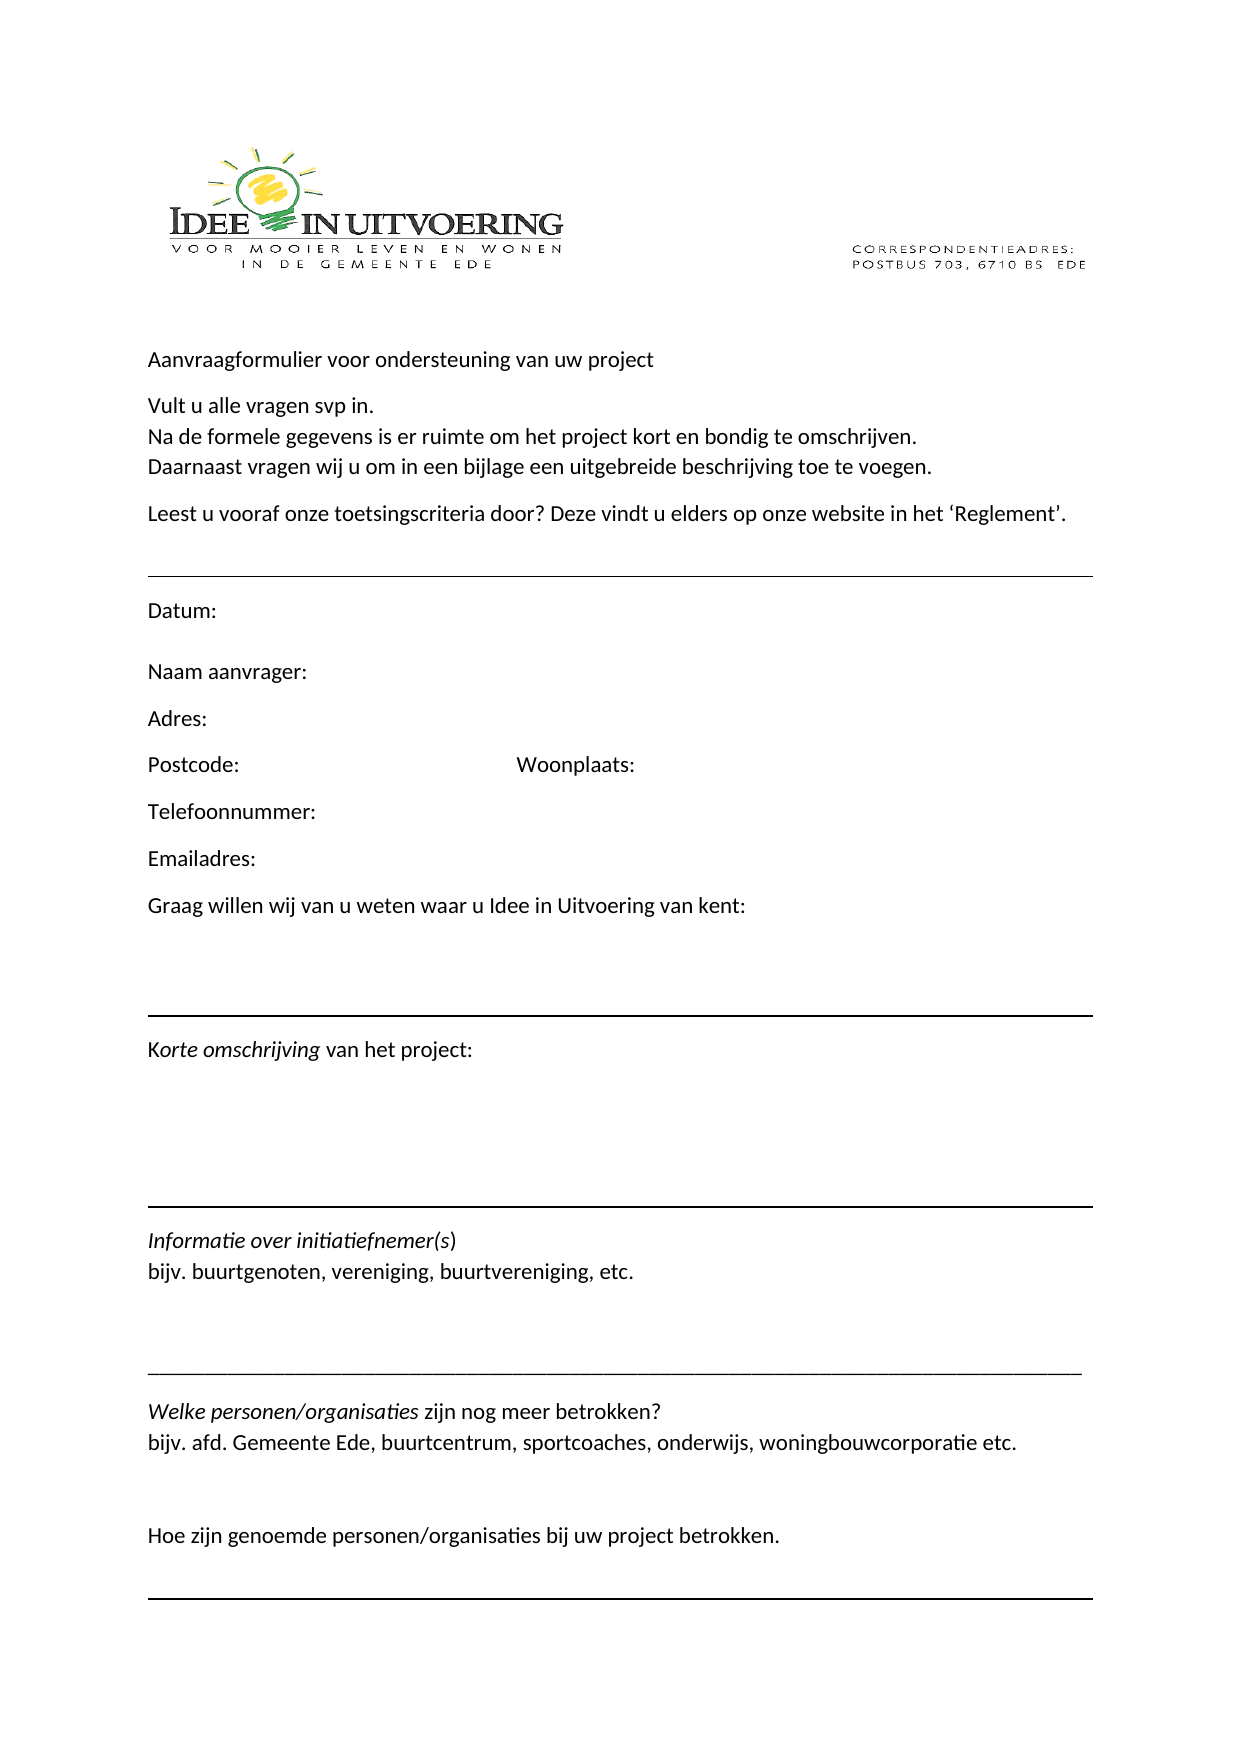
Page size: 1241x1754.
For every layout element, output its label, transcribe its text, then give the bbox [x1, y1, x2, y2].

text Aanvraagformulier voor ondersteuning van uw project [148, 345, 1093, 373]
text Telefoonnummer: [148, 797, 1093, 825]
text Adres: [148, 704, 1093, 732]
text Graag willen wij van u weten waar u Idee in Uitvoering van kent: [148, 891, 1093, 919]
text Datum: Naam aanvrager: [148, 596, 1093, 685]
picture [147, 131, 1093, 281]
text __________________________________________________________________________________ [148, 1351, 1093, 1378]
text Welke personen/organisaties zijn nog meer betrokken? bijv. afd. Gemeente Ede, buurtcentrum, sportcoaches, onderwijs, woningbouwcorporatie etc. [148, 1397, 1093, 1456]
text Hoe zijn genoemde personen/organisaties bij uw project betrokken. [148, 1521, 1093, 1549]
text Leest u vooraf onze toetsingscriteria door? Deze vindt u elders op onze website in het ‘Reglement’. [148, 499, 1093, 527]
text Vult u alle vragen svp in. Na de formele gegevens is er ruimte om het project kort en bondig te omschrijven. Daarnaast vragen wij u om in een bijlage een uitgebreide beschrijving toe te voegen. [148, 392, 1093, 480]
text Postcode: Woonplaats: [148, 751, 1093, 778]
text Emailadres: [148, 844, 1093, 872]
text Korte omschrijving van het project: [148, 1035, 1093, 1063]
text Informatie over initiatiefnemer(s) bijv. buurtgenoten, vereniging, buurtvereniging, etc. [148, 1227, 1093, 1285]
